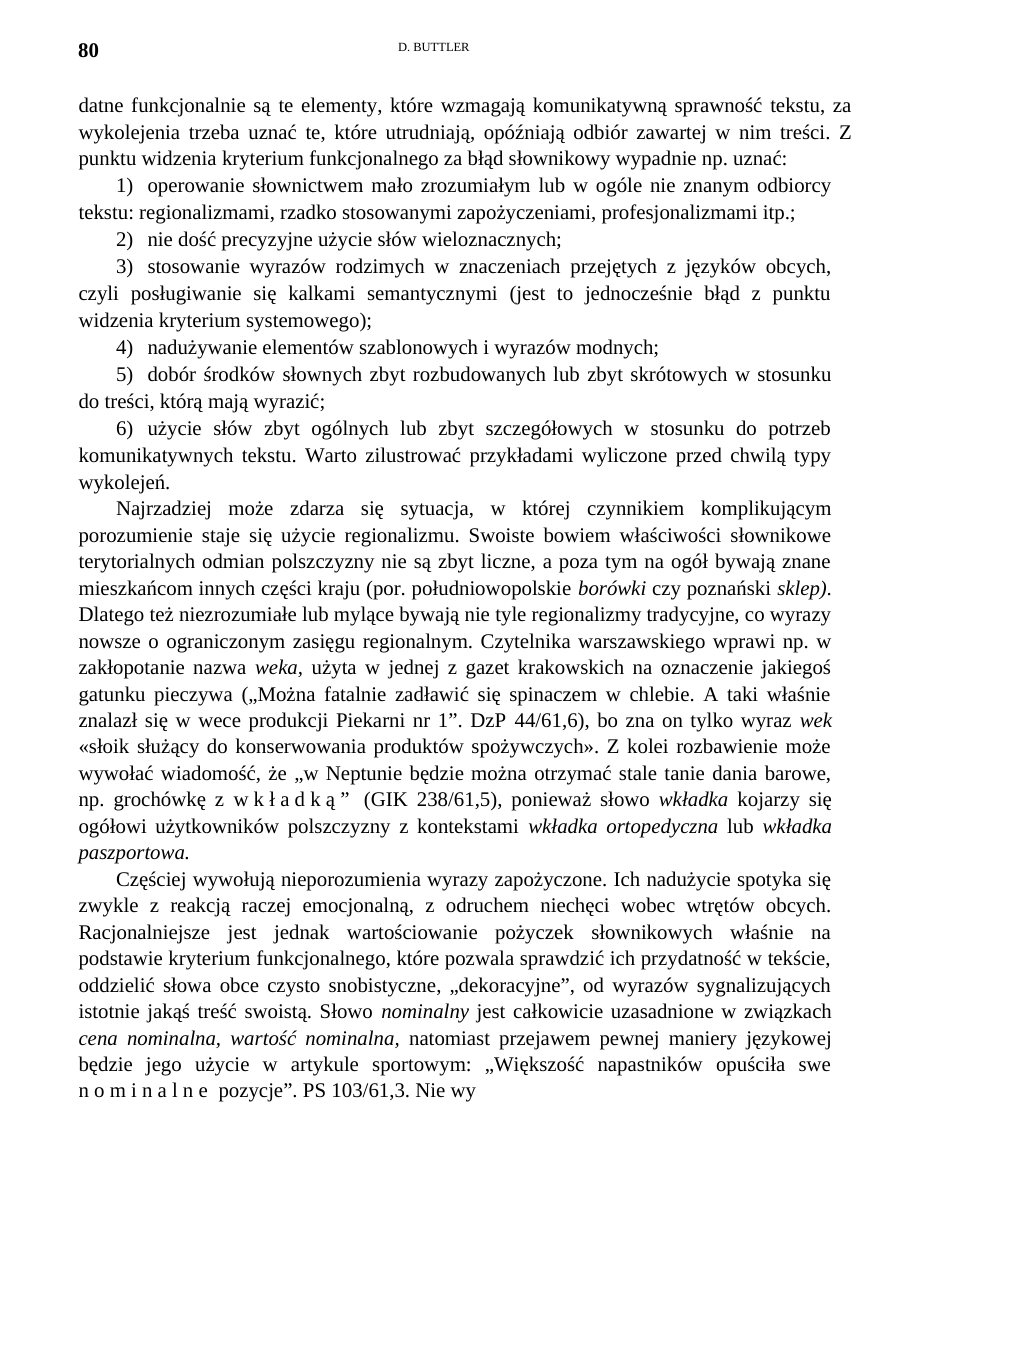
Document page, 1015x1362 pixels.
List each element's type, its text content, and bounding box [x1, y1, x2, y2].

list stosowanie wyrazów rodzimych w znaczeniach przejętych z języków obcych, czyli posługiwanie się kalkami semantycznymi (jest to jednocześnie błąd z punktu widzenia kryterium systemowego); [78, 252, 832, 333]
list operowanie słownictwem mało zrozumiałym lub w ogóle nie znanym odbiorcy tekstu: regionalizmami, rzadko stosowanymi zapożyczeniami, profesjonalizmami itp.; [78, 171, 832, 225]
text Najrzadziej może zdarza się sytuacja, w której czynnikiem komplikującym porozumienie staje się użycie regionalizmu. Swoiste bowiem właściwości słownikowe terytorialnych odmian polszczyzny nie są zbyt liczne, a poza tym na ogół bywają znane mieszkańcom innych części kraju (por. południowopolskie borówki czy poznański sklep). Dlatego też niezrozumiałe lub mylące bywają nie tyle regionalizmy tradycyjne, co wyrazy nowsze o ograniczonym zasięgu regionalnym. Czytelnika warszawskiego wprawi np. w zakłopotanie nazwa weka, użyta w jednej z gazet krakowskich na oznaczenie jakiegoś gatunku pieczywa („Można fatalnie zadławić się spinaczem w chlebie. A taki właśnie znalazł się w wece produkcji Piekarni nr 1”. DzP 44/61,6), bo zna on tylko wyraz wek «słoik służący do konserwowania produktów spożywczych». Z kolei rozbawienie może wywołać wiadomość, że „w Neptunie będzie można otrzymać stale tanie dania barowe, np. grochówkę z wkładką” (GIK 238/61,5), ponieważ słowo wkładka kojarzy się ogółowi użytkowników polszczyzny z kontekstami wkładka ortopedyczna lub wkładka paszportowa. [78, 494, 832, 865]
list nie dość precyzyjne użycie słów wieloznacznych; [78, 225, 853, 252]
list dobór środków słownych zbyt rozbudowanych lub zbyt skrótowych w stosunku do treści, którą mają wyrazić; [78, 360, 832, 414]
text datne funkcjonalnie są te elementy, które wzmagają komunikatywną sprawność tekstu, za wykolejenia trzeba uznać te, które utrudniają, opóźniają odbiór zawartej w nim treści. Z punktu widzenia kryterium funkcjonalnego za błąd słownikowy wypadnie np. uznać: [78, 91, 853, 171]
text 80 [78, 41, 99, 62]
list użycie słów zbyt ogólnych lub zbyt szczegółowych w stosunku do potrzeb komunikatywnych tekstu. Warto zilustrować przykładami wyliczone przed chwilą typy wykolejeń. [78, 414, 832, 494]
list nadużywanie elementów szablonowych i wyrazów modnych; [78, 333, 853, 360]
text Częściej wywołują nieporozumienia wyrazy zapożyczone. Ich nadużycie spotyka się zwykle z reakcją raczej emocjonalną, z odruchem niechęci wobec wtrętów obcych. Racjonalniejsze jest jednak wartościowanie pożyczek słownikowych właśnie na podstawie kryterium funkcjonalnego, które pozwala sprawdzić ich przydatność w tekście, oddzielić słowa obce czysto snobistyczne, „dekoracyjne”, od wyrazów sygnalizujących istotnie jakąś treść swoistą. Słowo nominalny jest całkowicie uzasadnione w związkach cena nominalna, wartość nominalna, natomiast przejawem pewnej maniery językowej będzie jego użycie w artykule sportowym: „Większość napastników opuściła swe nominalne pozycje”. PS 103/61,3. Nie wy [78, 865, 832, 1103]
